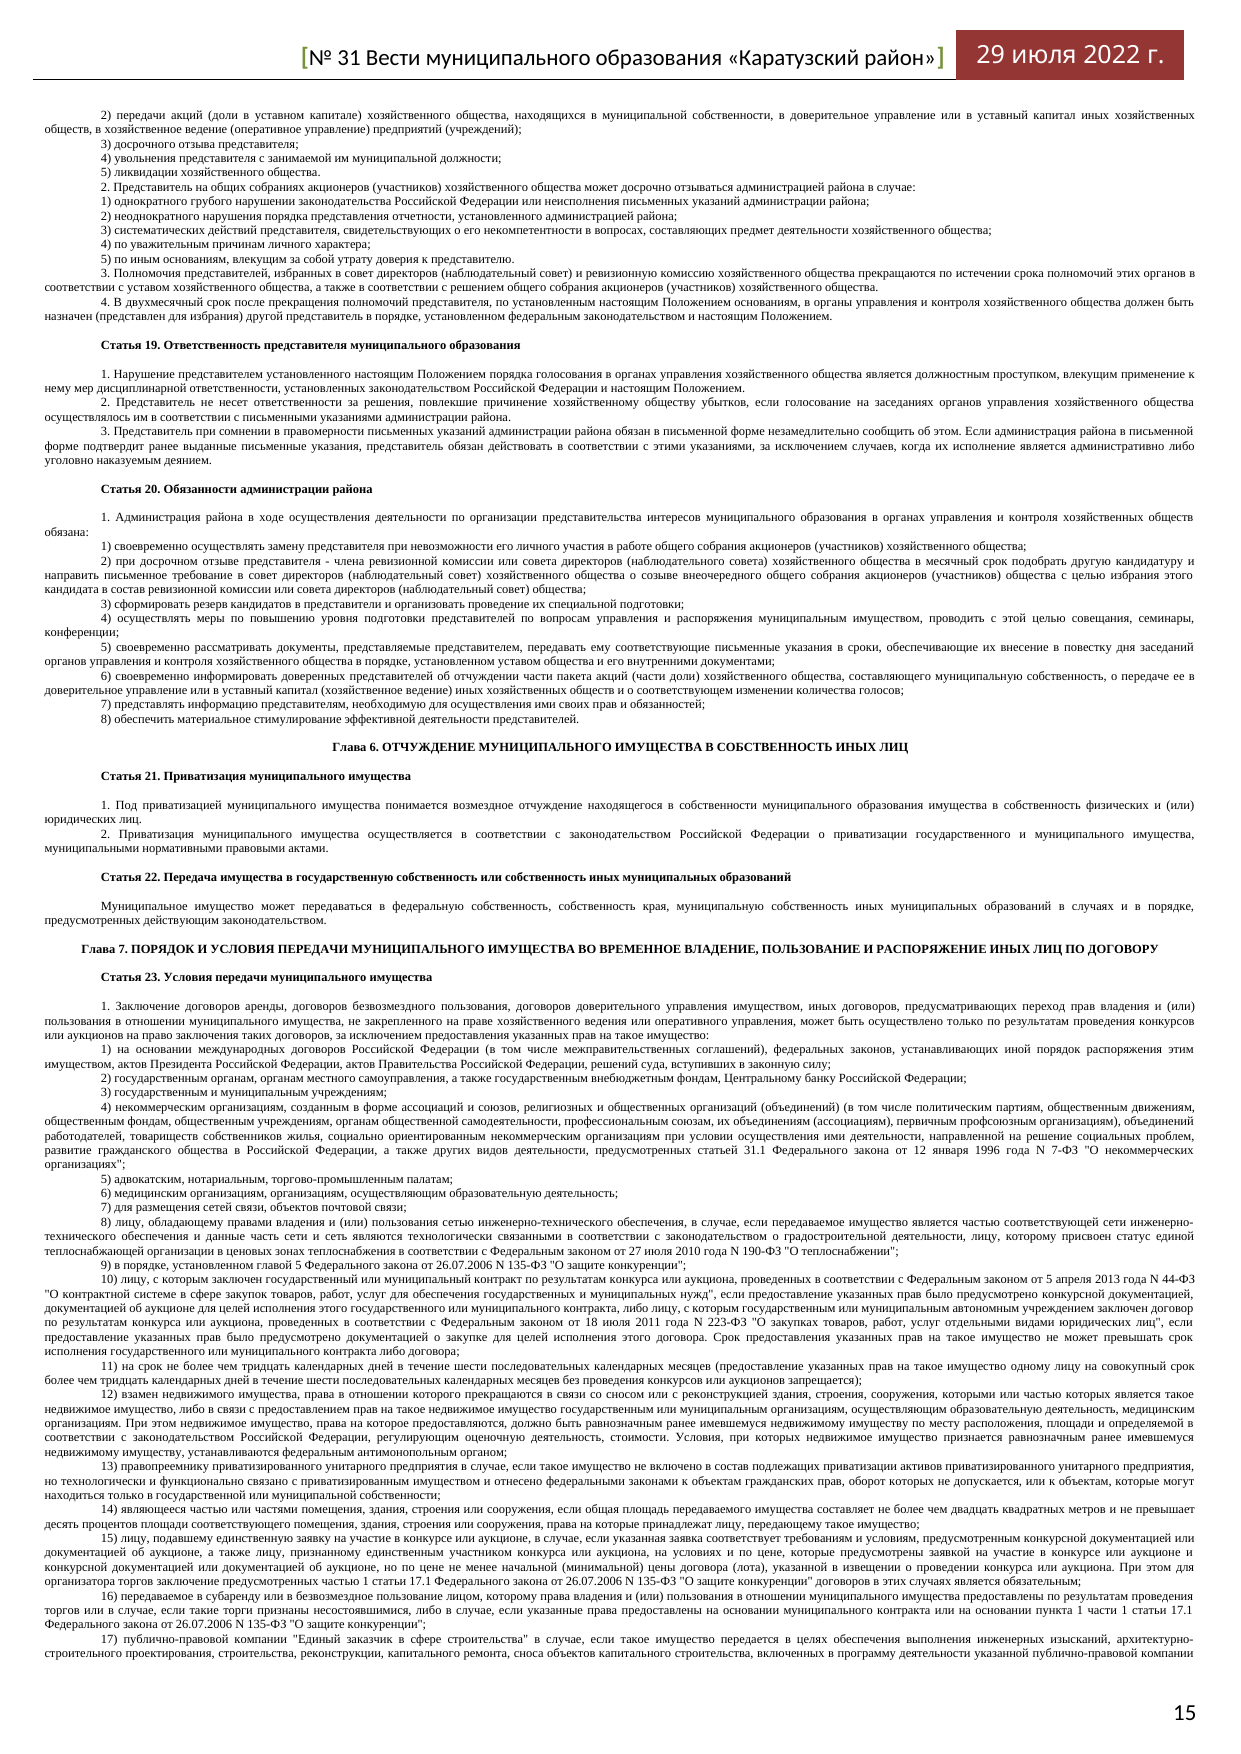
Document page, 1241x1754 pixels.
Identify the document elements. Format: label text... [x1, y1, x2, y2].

text 2. Представитель на общих собраниях акционеров (участников) хозяйственного общества может досрочно отзываться администрацией района в случае: [44, 179, 1196, 194]
text 2) передачи акций (доли в уставном капитале) хозяйственного общества, находящихся в муниципальной собственности, в доверительное управление или в уставный капитал иных хозяйственных обществ, в хозяйственное ведение (оперативное управление) предприятий (учреждений); [44, 108, 1196, 136]
text 1. Администрация района в ходе осуществления деятельности по организации представительства интересов муниципального образования в органах управления и контроля хозяйственных обществ обязана: [44, 510, 1196, 539]
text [44, 1631, 1196, 1660]
text 9) в порядке, установленном главой 5 Федерального закона от 26.07.2006 N 135-ФЗ "О защите конкуренции"; [44, 1258, 1196, 1272]
text 3) сформировать резерв кандидатов в представители и организовать проведение их специальной подготовки; [44, 596, 1196, 611]
text 1. Заключение договоров аренды, договоров безвозмездного пользования, договоров доверительного управления имуществом, иных договоров, предусматривающих переход прав владения и (или) пользования в отношении муниципального имущества, не закрепленного на праве хозяйственного ведения или оперативного управления, может быть осуществлено только по результатам проведения конкурсов или аукционов на право заключения таких договоров, за исключением предоставления указанных прав на такое имущество: [44, 999, 1196, 1042]
text 1. Нарушение представителем установленного настоящим Положением порядка голосования в органах управления хозяйственного общества является должностным проступком, влекущим применение к нему мер дисциплинарной ответственности, установленных законодательством Российской Федерации и настоящим Положением. [44, 366, 1196, 395]
text 13) правопреемнику приватизированного унитарного предприятия в случае, если такое имущество не включено в состав подлежащих приватизации активов приватизированного унитарного предприятия, но технологически и функционально связано с приватизированным имуществом и отнесено федеральными законами к объектам гражданских прав, оборот которых не допускается, или к объектам, которые могут находиться только в государственной или муниципальной собственности; [44, 1459, 1196, 1502]
text 8) лицу, обладающему правами владения и (или) пользования сетью инженерно-технического обеспечения, в случае, если передаваемое имущество является частью соответствующей сети инженерно-технического обеспечения и данные часть сети и сеть являются технологически связанными в соответствии с законодательством о градостроительной деятельности, лицу, которому присвоен статус единой теплоснабжающей организации в ценовых зонах теплоснабжения в соответствии с Федеральным законом от 27 июля 2010 года N 190-ФЗ "О теплоснабжении"; [44, 1214, 1196, 1258]
text 2) неоднократного нарушения порядка представления отчетности, установленного администрацией района; [44, 208, 1196, 223]
text Глава 7. ПОРЯДОК И УСЛОВИЯ ПЕРЕДАЧИ МУНИЦИПАЛЬНОГО ИМУЩЕСТВА ВО ВРЕМЕННОЕ ВЛАДЕНИЕ, ПОЛЬЗОВАНИЕ И РАСПОРЯЖЕНИЕ ИНЫХ ЛИЦ ПО ДОГОВОРУ [44, 941, 1196, 956]
text 4) некоммерческим организациям, созданным в форме ассоциаций и союзов, религиозных и общественных организаций (объединений) (в том числе политическим партиям, общественным движениям, общественным фондам, общественным учреждениям, органам общественной самодеятельности, профессиональным союзам, их объединениям (ассоциациям), первичным профсоюзным организациям), объединений работодателей, товариществ собственников жилья, социально ориентированным некоммерческим организациям при условии осуществления ими деятельности, направленной на решение социальных проблем, развитие гражданского общества в Российской Федерации, а также других видов деятельности, предусмотренных статьей 31.1 Федерального закона от 12 января 1996 года N 7-ФЗ "О некоммерческих организациях"; [44, 1099, 1196, 1171]
text 5) ликвидации хозяйственного общества. [44, 165, 1196, 179]
text 1) однократного грубого нарушении законодательства Российской Федерации или неисполнения письменных указаний администрации района; [44, 194, 1196, 208]
text 3) систематических действий представителя, свидетельствующих о его некомпетентности в вопросах, составляющих предмет деятельности хозяйственного общества; [44, 223, 1196, 237]
text 8) обеспечить материальное стимулирование эффективной деятельности представителей. [44, 711, 1196, 726]
text 3) государственным и муниципальным учреждениям; [44, 1085, 1196, 1099]
text 3. Полномочия представителей, избранных в совет директоров (наблюдательный совет) и ревизионную комиссию хозяйственного общества прекращаются по истечении срока полномочий этих органов в соответствии с уставом хозяйственного общества, а также в соответствии с решением общего собрания акционеров (участников) хозяйственного общества. [44, 266, 1196, 294]
text 4) осуществлять меры по повышению уровня подготовки представителей по вопросам управления и распоряжения муниципальным имуществом, проводить с этой целью совещания, семинары, конференции; [44, 611, 1196, 639]
text 5) своевременно рассматривать документы, представляемые представителем, передавать ему соответствующие письменные указания в сроки, обеспечивающие их внесение в повестку дня заседаний органов управления и контроля хозяйственного общества в порядке, установленном уставом общества и его внутренними документами; [44, 639, 1196, 668]
text 2) государственным органам, органам местного самоуправления, а также государственным внебюджетным фондам, Центральному банку Российской Федерации; [44, 1071, 1196, 1085]
text Муниципальное имущество может передаваться в федеральную собственность, собственность края, муниципальную собственность иных муниципальных образований в случаях и в порядке, предусмотренных действующим законодательством. [44, 898, 1196, 927]
text 5) по иным основаниям, влекущим за собой утрату доверия к представителю. [44, 251, 1196, 266]
text 10) лицу, с которым заключен государственный или муниципальный контракт по результатам конкурса или аукциона, проведенных в соответствии с Федеральным законом от 5 апреля 2013 года N 44-ФЗ "О контрактной системе в сфере закупок товаров, работ, услуг для обеспечения государственных и муниципальных нужд", если предоставление указанных прав было предусмотрено конкурсной документацией, документацией об аукционе для целей исполнения этого государственного или муниципального контракта, либо лицу, с которым государственным или муниципальным автономным учреждением заключен договор по результатам конкурса или аукциона, проведенных в соответствии с Федеральным законом от 18 июля 2011 года N 223-ФЗ "О закупках товаров, работ, услуг отдельными видами юридических лиц", если предоставление указанных прав было предусмотрено документацией о закупке для целей исполнения этого договора. Срок предоставления указанных прав на такое имущество не может превышать срок исполнения государственного или муниципального контракта либо договора; [44, 1272, 1196, 1358]
text 3) досрочного отзыва представителя; [44, 136, 1196, 151]
text 14) являющееся частью или частями помещения, здания, строения или сооружения, если общая площадь передаваемого имущества составляет не более чем двадцать квадратных метров и не превышает десять процентов площади соответствующего помещения, здания, строения или сооружения, права на которые принадлежат лицу, передающему такое имущество; [44, 1502, 1196, 1531]
text Статья 20. Обязанности администрации района [44, 481, 1196, 496]
text 3. Представитель при сомнении в правомерности письменных указаний администрации района обязан в письменной форме незамедлительно сообщить об этом. Если администрация района в письменной форме подтвердит ранее выданные письменные указания, представитель обязан действовать в соответствии с этими указаниями, за исключением случаев, когда их исполнение является административно либо уголовно наказуемым деянием. [44, 424, 1196, 467]
text 12) взамен недвижимого имущества, права в отношении которого прекращаются в связи со сносом или с реконструкцией здания, строения, сооружения, которыми или частью которых является такое недвижимое имущество, либо в связи с предоставлением прав на такое недвижимое имущество государственным или муниципальным организациям, осуществляющим образовательную деятельность, медицинским организациям. При этом недвижимое имущество, права на которое предоставляются, должно быть равнозначным ранее имевшемуся недвижимому имуществу по месту расположения, площади и определяемой в соответствии с законодательством Российской Федерации, регулирующим оценочную деятельность, стоимости. Условия, при которых недвижимое имущество признается равнозначным ранее имевшемуся недвижимому имуществу, устанавливаются федеральным антимонопольным органом; [44, 1387, 1196, 1459]
text 2) при досрочном отзыве представителя - члена ревизионной комиссии или совета директоров (наблюдательного совета) хозяйственного общества в месячный срок подобрать другую кандидатуру и направить письменное требование в совет директоров (наблюдательный совет) хозяйственного общества о созыве внеочередного общего собрания акционеров (участников) общества с целью избрания этого кандидата в состав ревизионной комиссии или совета директоров (наблюдательный совет) общества; [44, 553, 1196, 596]
text 2. Представитель не несет ответственности за решения, повлекшие причинение хозяйственному обществу убытков, если голосование на заседаниях органов управления хозяйственного общества осуществлялось им в соответствии с письменными указаниями администрации района. [44, 395, 1196, 424]
text 1) своевременно осуществлять замену представителя при невозможности его личного участия в работе общего собрания акционеров (участников) хозяйственного общества; [44, 539, 1196, 553]
text 16) передаваемое в субаренду или в безвозмездное пользование лицом, которому права владения и (или) пользования в отношении муниципального имущества предоставлены по результатам проведения торгов или в случае, если такие торги признаны несостоявшимися, либо в случае, если указанные права предоставлены на основании муниципального контракта или на основании пункта 1 части 1 статьи 17.1 Федерального закона от 26.07.2006 N 135-ФЗ "О защите конкуренции"; [44, 1588, 1196, 1631]
text 1. Под приватизацией муниципального имущества понимается возмездное отчуждение находящегося в собственности муниципального образования имущества в собственность физических и (или) юридических лиц. [44, 798, 1196, 826]
text Статья 21. Приватизация муниципального имущества [44, 769, 1196, 783]
text 1) на основании международных договоров Российской Федерации (в том числе межправительственных соглашений), федеральных законов, устанавливающих иной порядок распоряжения этим имуществом, актов Президента Российской Федерации, актов Правительства Российской Федерации, решений суда, вступивших в законную силу; [44, 1042, 1196, 1071]
text 4) по уважительным причинам личного характера; [44, 237, 1196, 251]
text 2. Приватизация муниципального имущества осуществляется в соответствии с законодательством Российской Федерации о приватизации государственного и муниципального имущества, муниципальными нормативными правовыми актами. [44, 826, 1196, 855]
text 4) увольнения представителя с занимаемой им муниципальной должности; [44, 151, 1196, 165]
text 7) для размещения сетей связи, объектов почтовой связи; [44, 1200, 1196, 1214]
text 15) лицу, подавшему единственную заявку на участие в конкурсе или аукционе, в случае, если указанная заявка соответствует требованиям и условиям, предусмотренным конкурсной документацией или документацией об аукционе, а также лицу, признанному единственным участником конкурса или аукциона, на условиях и по цене, которые предусмотрены заявкой на участие в конкурсе или аукционе и конкурсной документацией или документацией об аукционе, но по цене не менее начальной (минимальной) цены договора (лота), указанной в извещении о проведении конкурса или аукциона. При этом для организатора торгов заключение предусмотренных частью 1 статьи 17.1 Федерального закона от 26.07.2006 N 135-ФЗ "О защите конкуренции" договоров в этих случаях является обязательным; [44, 1531, 1196, 1588]
text 7) представлять информацию представителям, необходимую для осуществления ими своих прав и обязанностей; [44, 697, 1196, 711]
text 11) на срок не более чем тридцать календарных дней в течение шести последовательных календарных месяцев (предоставление указанных прав на такое имущество одному лицу на совокупный срок более чем тридцать календарных дней в течение шести последовательных календарных месяцев без проведения конкурсов или аукционов запрещается); [44, 1358, 1196, 1387]
text Статья 22. Передача имущества в государственную собственность или собственность иных муниципальных образований [44, 869, 1196, 884]
text Статья 23. Условия передачи муниципального имущества [44, 970, 1196, 984]
text 6) медицинским организациям, организациям, осуществляющим образовательную деятельность; [44, 1186, 1196, 1200]
text 6) своевременно информировать доверенных представителей об отчуждении части пакета акций (части доли) хозяйственного общества, составляющего муниципальную собственность, о передаче ее в доверительное управление или в уставный капитал (хозяйственное ведение) иных хозяйственных обществ и о соответствующем изменении количества голосов; [44, 668, 1196, 697]
text Статья 19. Ответственность представителя муниципального образования [44, 338, 1196, 352]
text 4. В двухмесячный срок после прекращения полномочий представителя, по установленным настоящим Положением основаниям, в органы управления и контроля хозяйственного общества должен быть назначен (представлен для избрания) другой представитель в порядке, установленном федеральным законодательством и настоящим Положением. [44, 294, 1196, 323]
text Глава 6. ОТЧУЖДЕНИЕ МУНИЦИПАЛЬНОГО ИМУЩЕСТВА В СОБСТВЕННОСТЬ ИНЫХ ЛИЦ [44, 740, 1196, 754]
text 5) адвокатским, нотариальным, торгово-промышленным палатам; [44, 1171, 1196, 1186]
